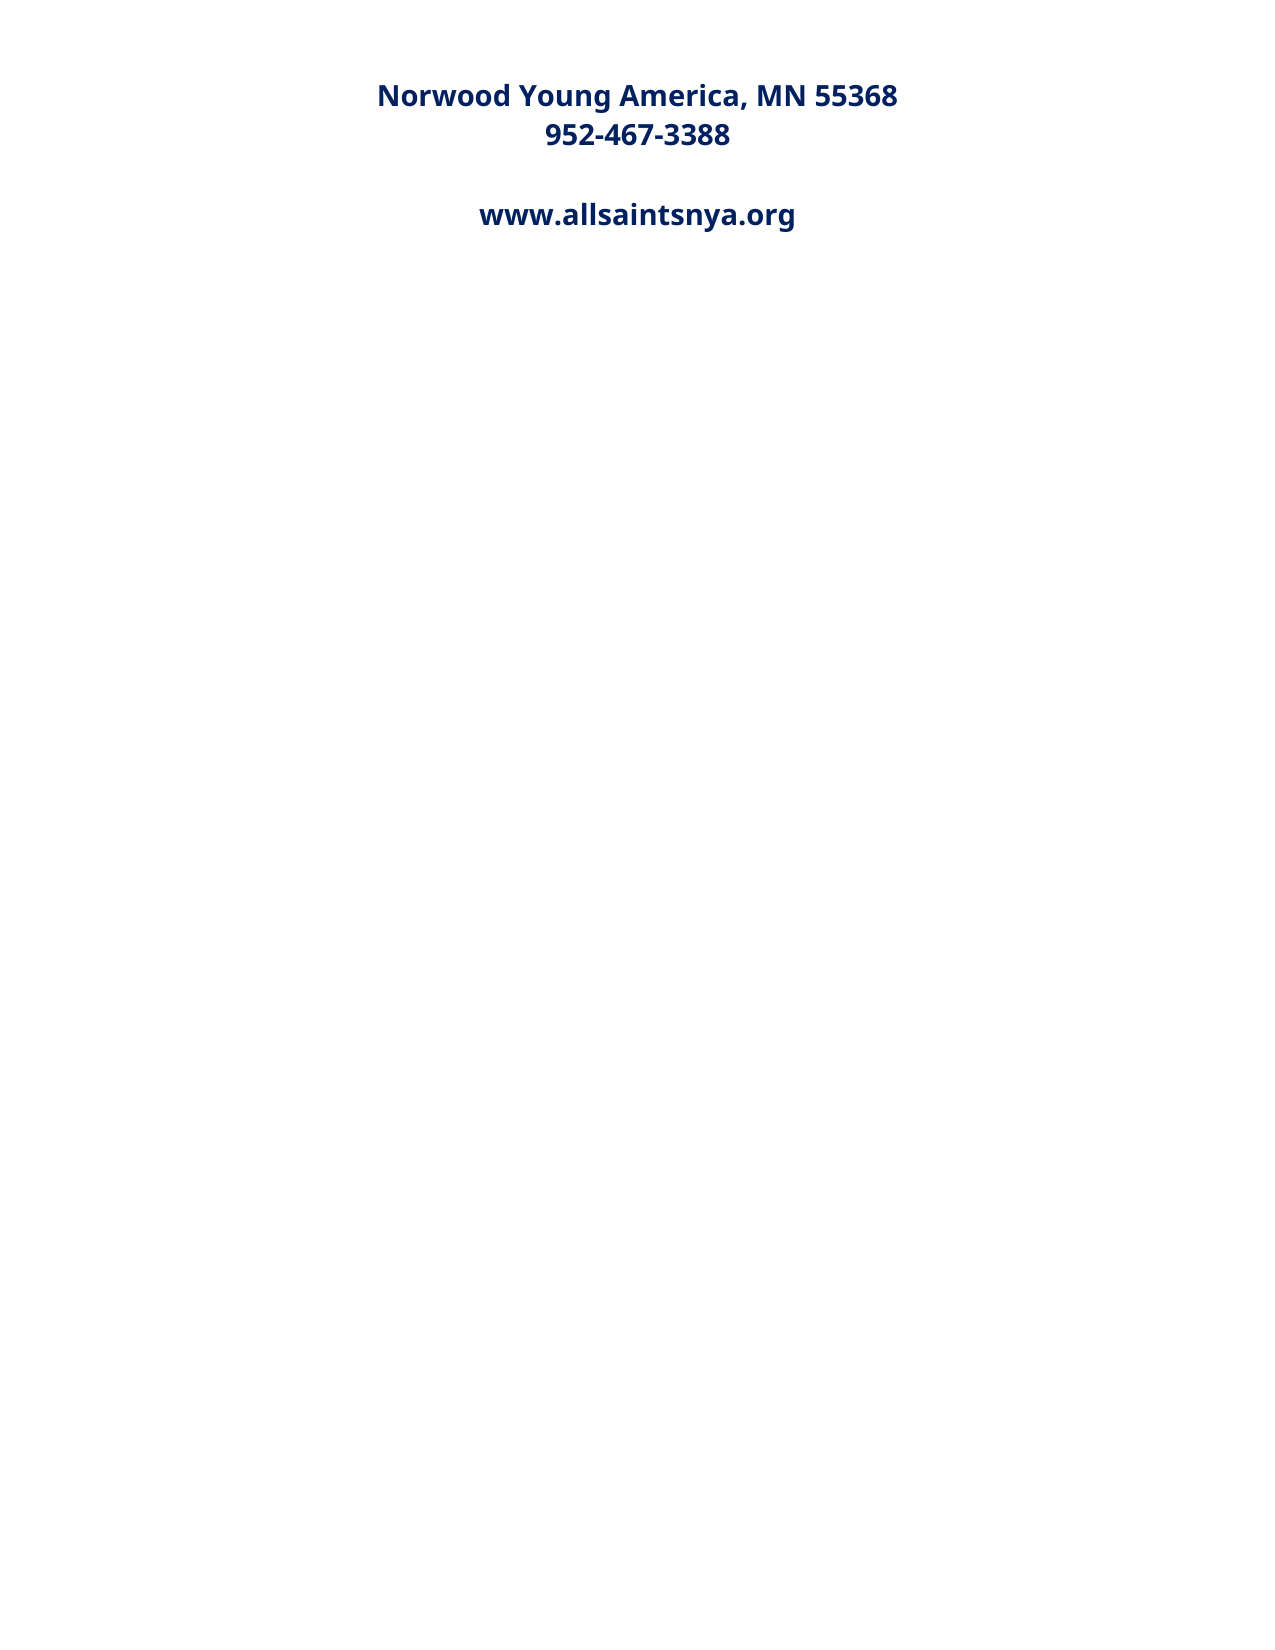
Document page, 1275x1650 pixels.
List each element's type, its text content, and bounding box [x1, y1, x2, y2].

text www.allsaintsnya.org [75, 194, 1200, 234]
text Norwood Young America, MN 55368 [75, 75, 1200, 115]
text 952-467-3388 [75, 115, 1200, 154]
